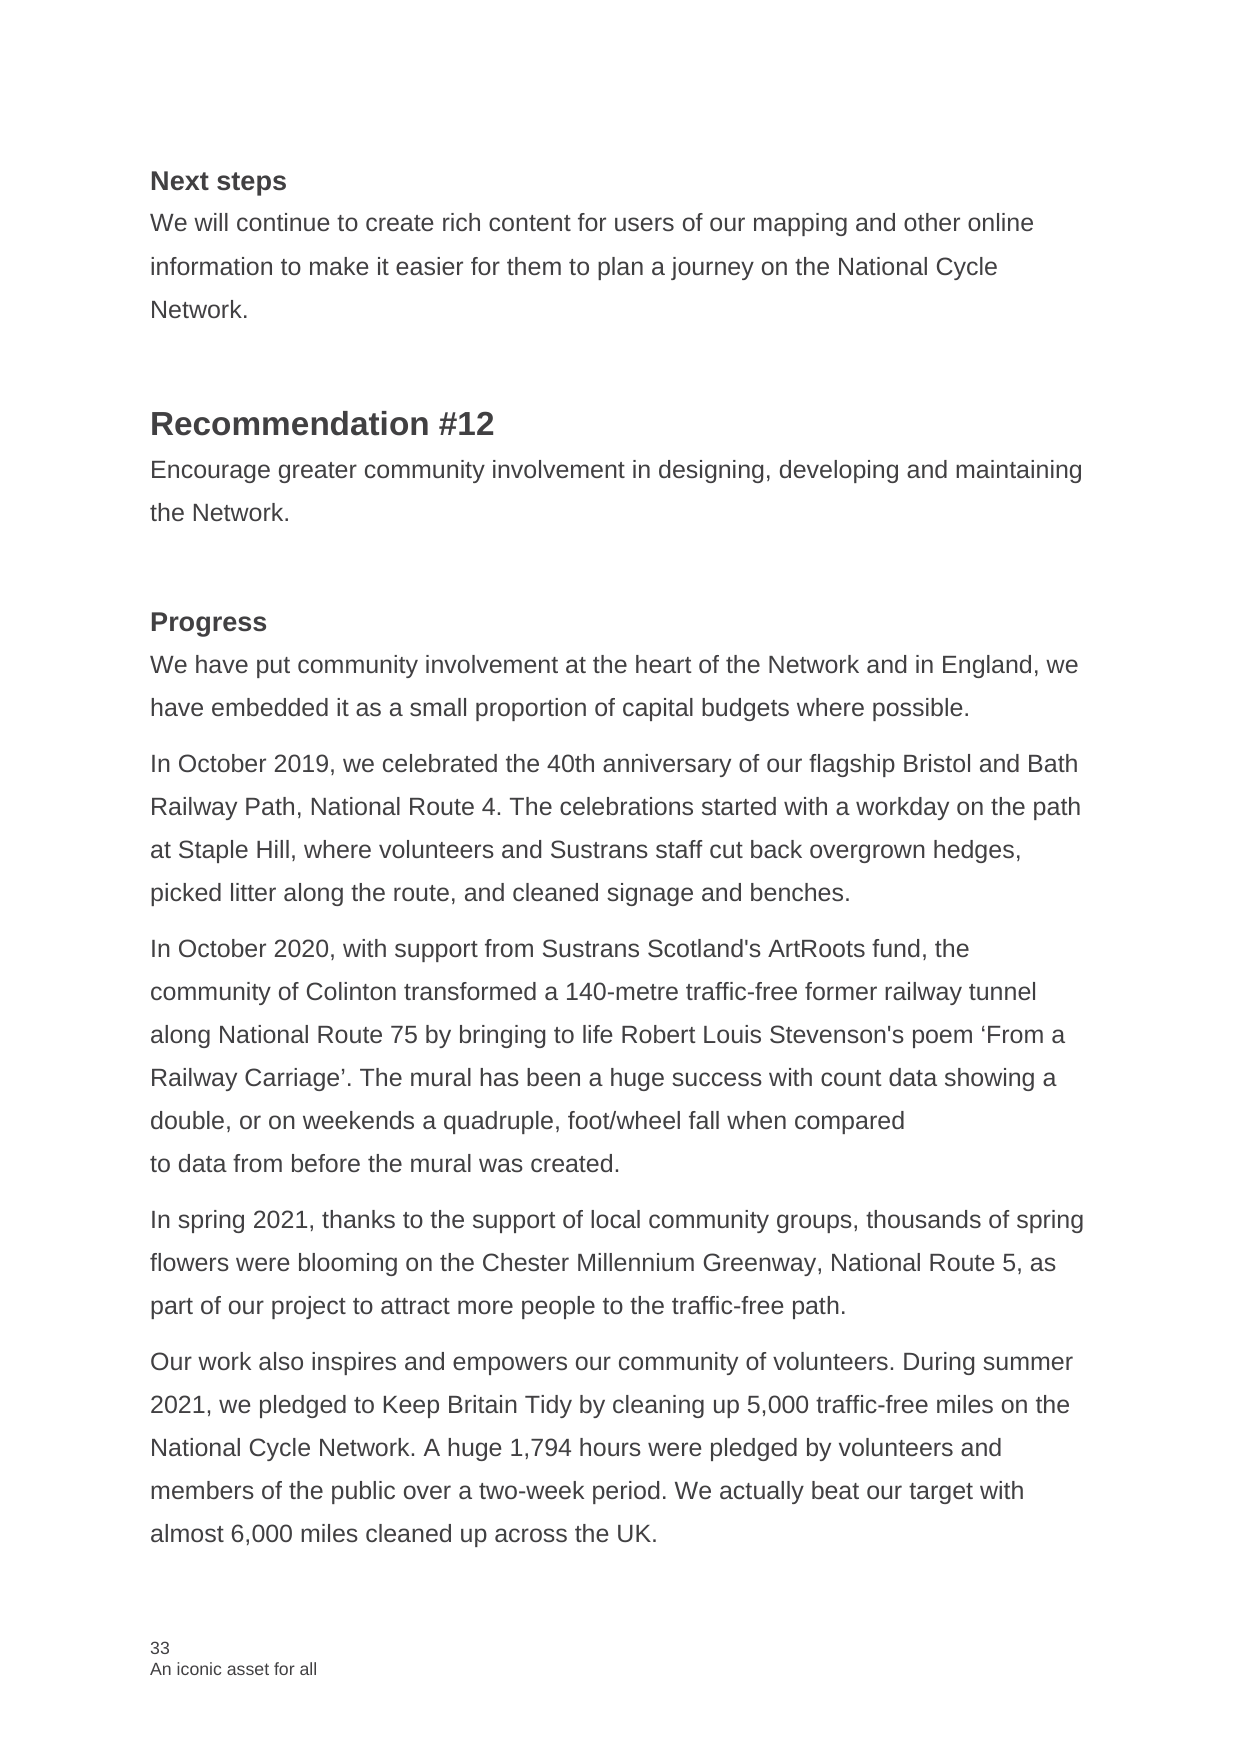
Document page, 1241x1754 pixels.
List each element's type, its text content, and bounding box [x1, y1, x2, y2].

subtitle Next steps [150, 150, 1090, 196]
text In spring 2021, thanks to the support of local community groups, thousands of spring flowers were blooming on the Chester Millennium Greenway, National Route 5, as part of our project to attract more people to the traffic-free path. [150, 1205, 1090, 1320]
subtitle Recommendation #12 [150, 404, 1090, 443]
text We have put community involvement at the heart of the Network and in England, we have embedded it as a small proportion of capital budgets where possible. [150, 650, 1090, 722]
text Our work also inspires and empowers our community of volunteers. During summer 2021, we pledged to Keep Britain Tidy by cleaning up 5,000 traffic-free miles on the National Cycle Network. A huge 1,794 hours were pledged by volunteers and members of the public over a two-week period. We actually beat our target with almost 6,000 miles cleaned up across the UK. [150, 1347, 1090, 1548]
text Encourage greater community involvement in designing, developing and maintaining the Network. [150, 455, 1090, 527]
text We will continue to create rich content for users of our mapping and other online information to make it easier for them to plan a journey on the National Cycle Network. [150, 208, 1090, 323]
text In October 2020, with support from Sustrans Scotland's ArtRoots fund, the community of Colinton transformed a 140-metre traffic-free former railway tunnel along National Route 75 by bringing to life Robert Louis Stevenson's poem ‘From a Railway Carriage’. The mural has been a huge success with count data showing a double, or on weekends a quadruple, foot/wheel fall when compared to data from before the mural was created. [150, 934, 1090, 1178]
text In October 2019, we celebrated the 40th anniversary of our flagship Bristol and Bath Railway Path, National Route 4. The celebrations started with a workday on the path at Staple Hill, where volunteers and Sustrans staff cut back overgrown hedges, picked litter along the route, and cleaned signage and benches. [150, 749, 1090, 907]
subtitle Progress [150, 592, 1090, 637]
